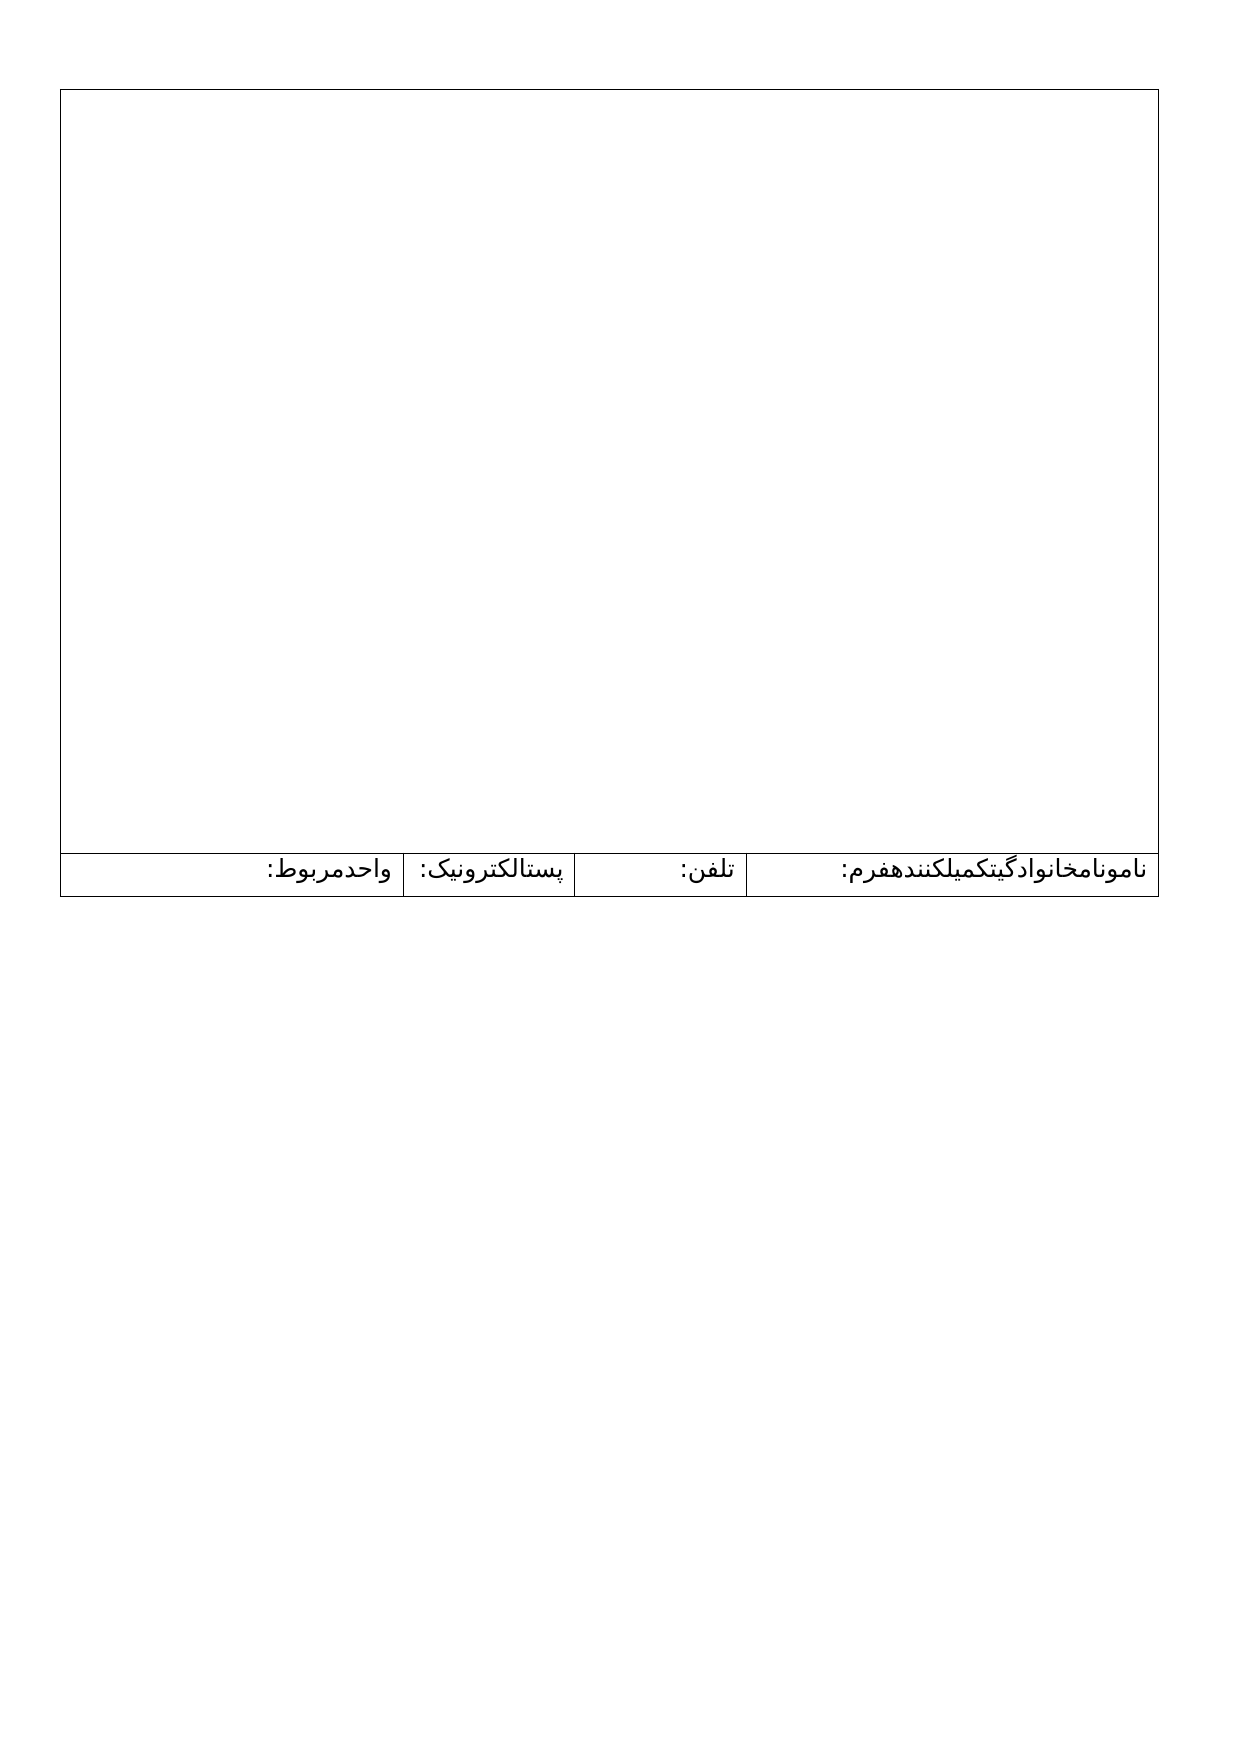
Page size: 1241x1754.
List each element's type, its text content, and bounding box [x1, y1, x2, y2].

table_cell پستالکترونیک: [404, 854, 574, 896]
table_cell واحدمربوط: [61, 854, 403, 896]
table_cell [61, 90, 1158, 853]
table_cell نامونامخانوادگیتکمیلکنندهفرم: [747, 854, 1158, 896]
table_cell تلفن: [575, 854, 746, 896]
